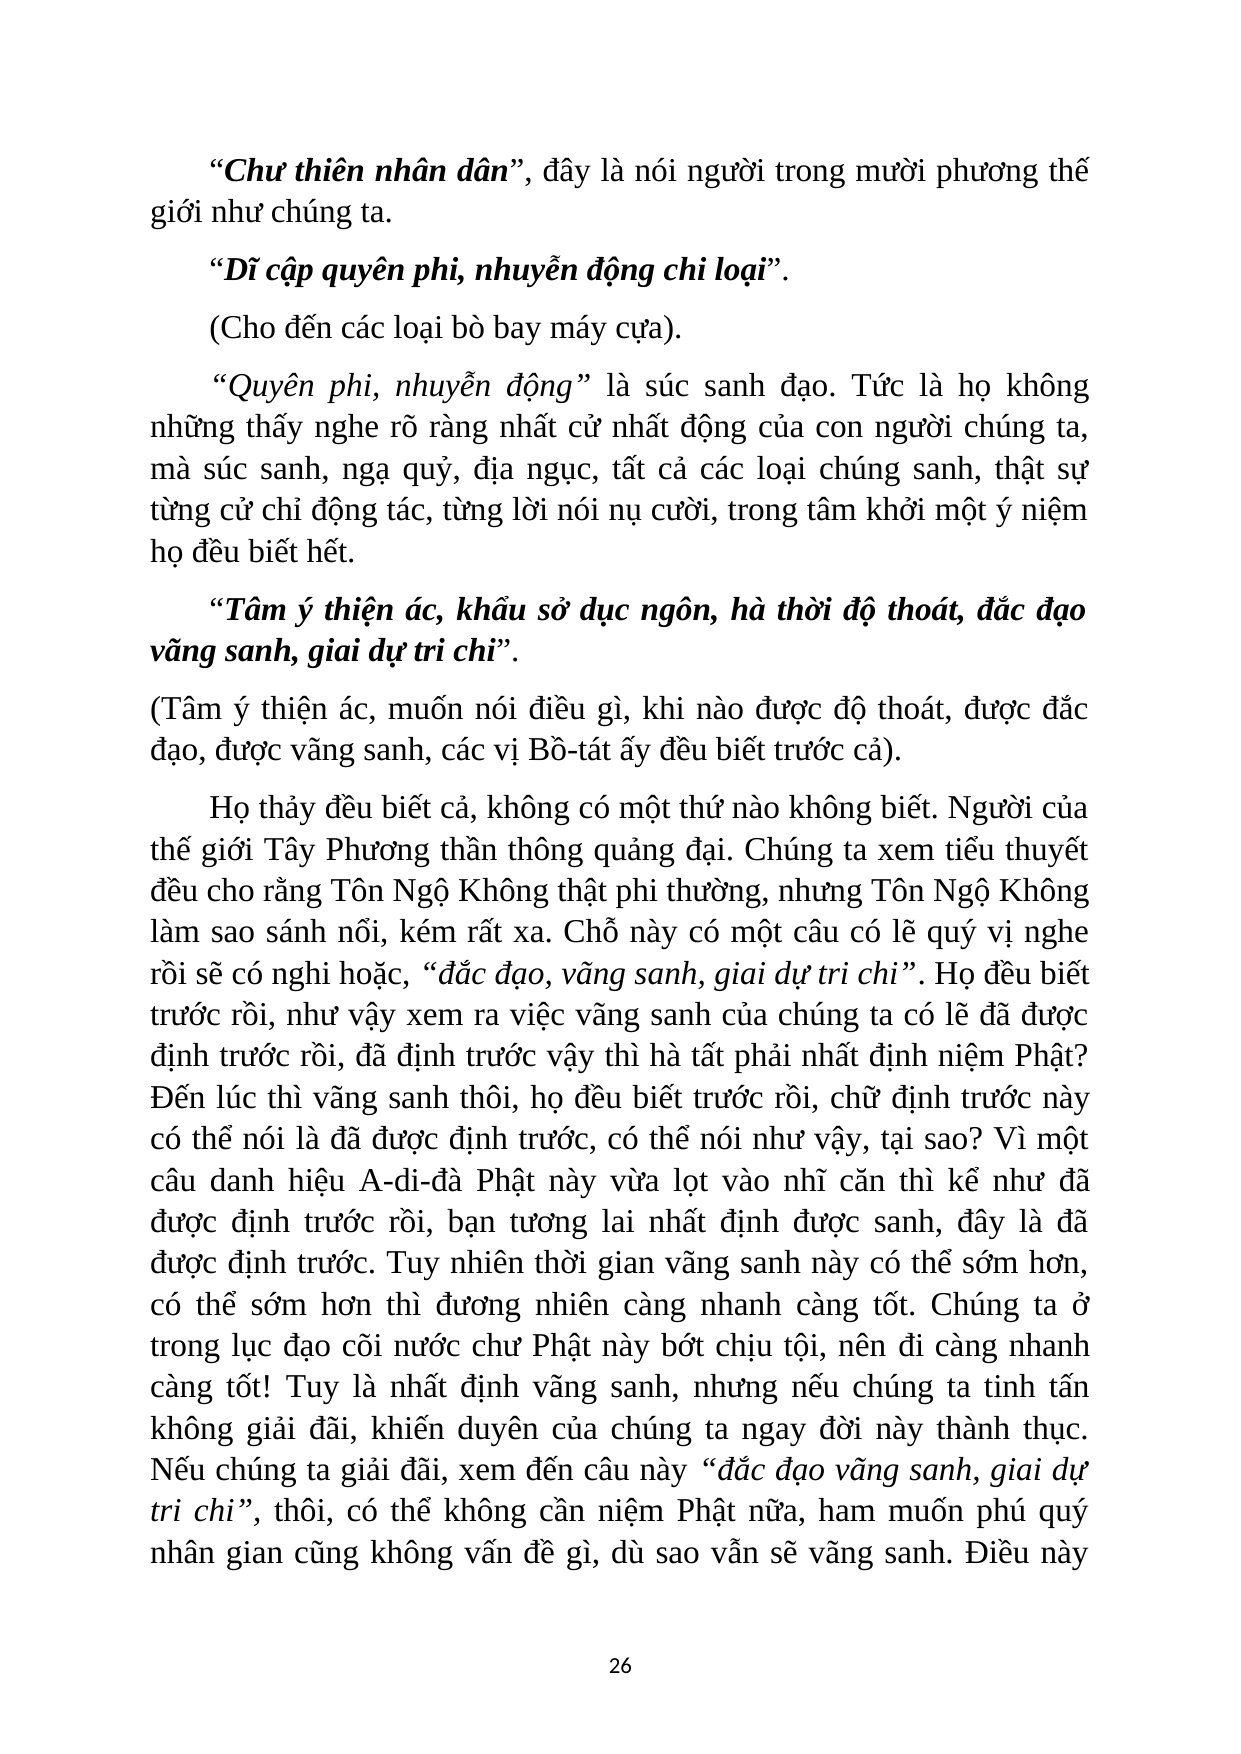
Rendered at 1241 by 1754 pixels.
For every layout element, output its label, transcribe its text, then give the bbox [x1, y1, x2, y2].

text “Chư thiên nhân dân”, đây là nói người trong mười phương thế giới như chúng ta. [150, 150, 1090, 230]
text (Cho đến các loại bò bay máy cựa). [150, 307, 1090, 346]
text “Dĩ cập quyên phi, nhuyễn động chi loại”. [150, 249, 1090, 288]
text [150, 788, 1090, 1570]
text “Tâm ý thiện ác, khẩu sở dục ngôn, hà thời độ thoát, đắc đạo vãng sanh, giai dự tri chi”. [150, 589, 1090, 668]
text (Tâm ý thiện ác, muốn nói điều gì, khi nào được độ thoát, được đắc đạo, được vãng sanh, các vị Bồ-tát ấy đều biết trước cả). [150, 688, 1090, 768]
text “Quyên phi, nhuyễn động” là súc sanh đạo. Tức là họ không những thấy nghe rõ ràng nhất cử nhất động của con người chúng ta, mà súc sanh, ngạ quỷ, địa ngục, tất cả các loại chúng sanh, thật sự từng cử chỉ động tác, từng lời nói nụ cười, trong tâm khởi một ý niệm họ đều biết hết. [150, 365, 1090, 569]
